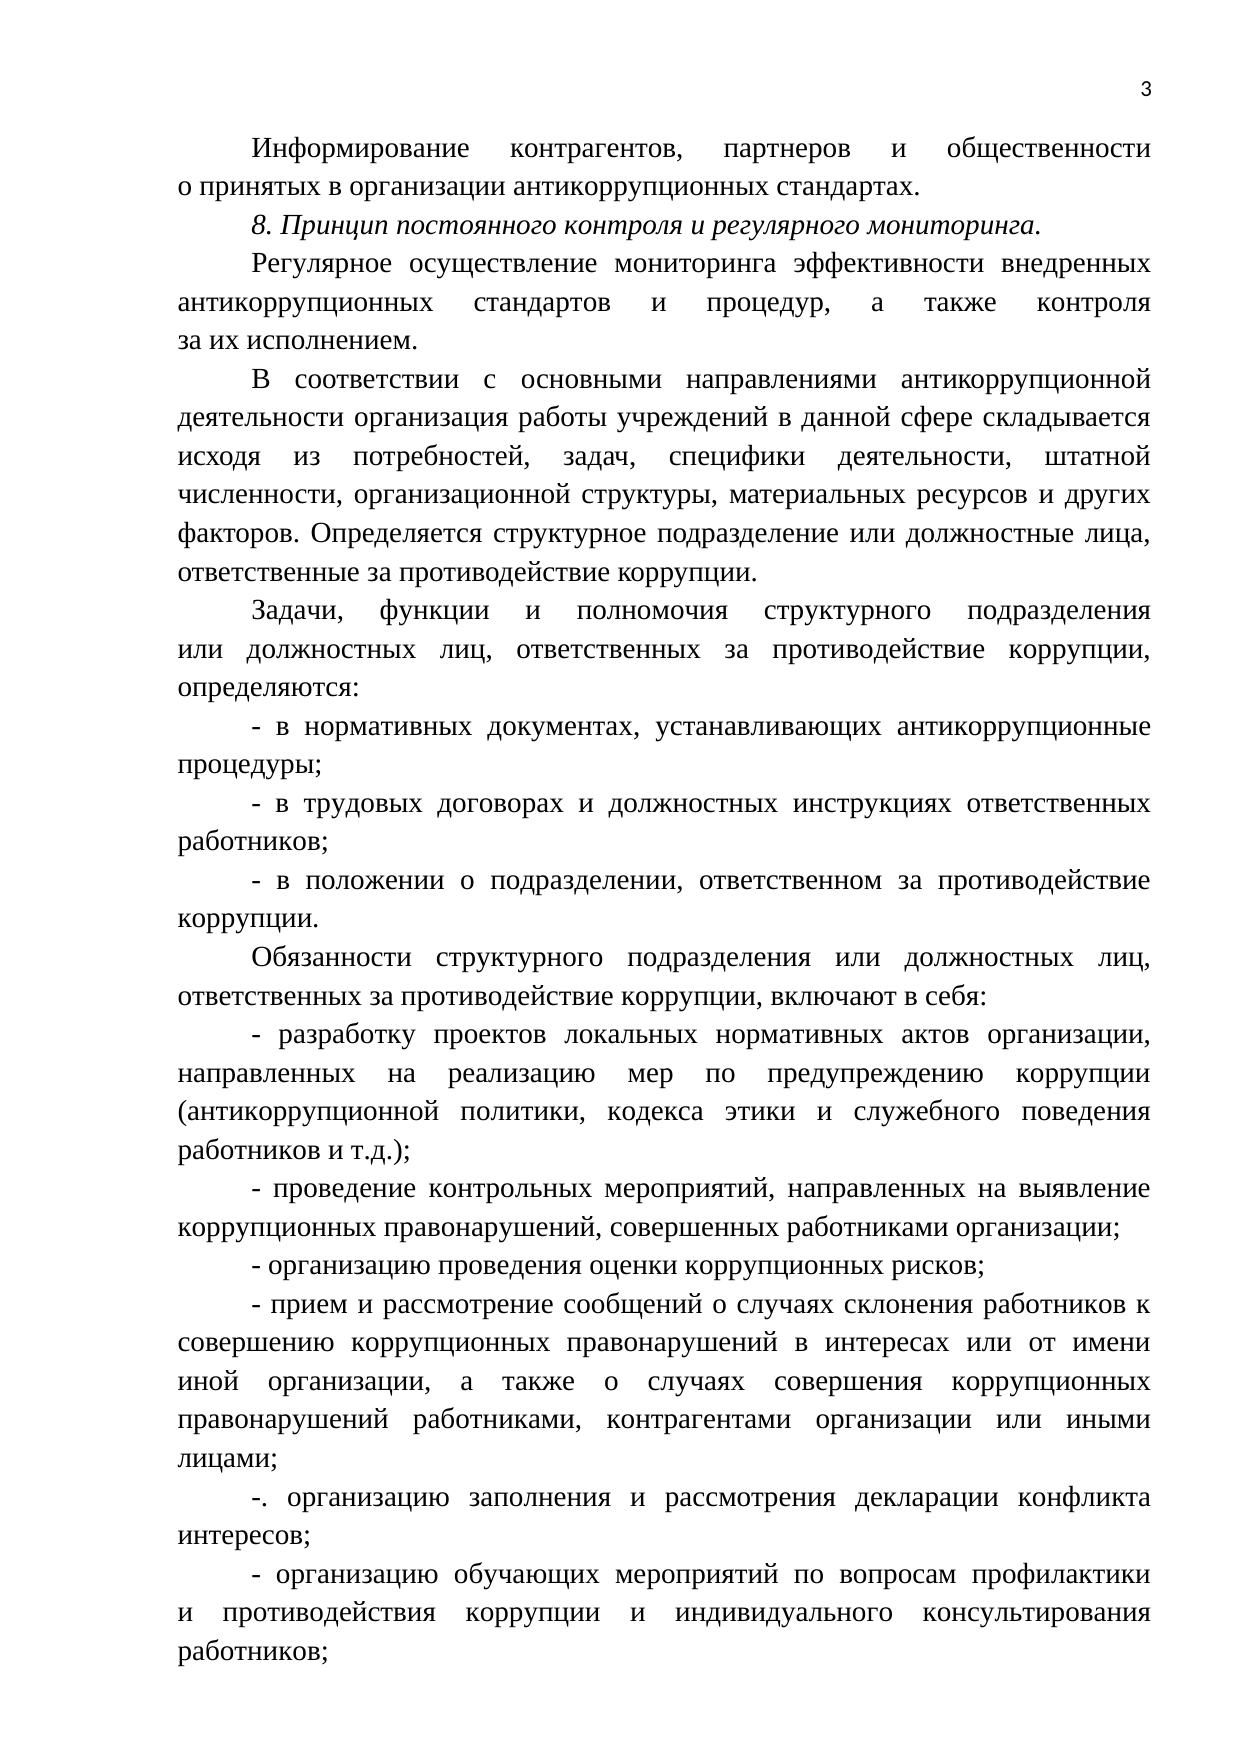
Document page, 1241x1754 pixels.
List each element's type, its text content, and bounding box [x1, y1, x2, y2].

text Информирование контрагентов, партнеров и общественности о принятых в организации антикоррупционных стандартах. [177, 130, 1152, 202]
text В соответствии с основными направлениями антикоррупционной деятельности организация работы учреждений в данной сфере складывается исходя из потребностей, задач, специфики деятельности, штатной численности, организационной структуры, материальных ресурсов и других факторов. Определяется структурное подразделение или должностные лица, ответственные за противодействие коррупции. [177, 361, 1152, 587]
text - организацию обучающих мероприятий по вопросам профилактики и противодействия коррупции и индивидуального консультирования работников; [177, 1556, 1152, 1666]
text Обязанности структурного подразделения или должностных лиц, ответственных за противодействие коррупции, включают в себя: [177, 939, 1152, 1011]
text Регулярное осуществление мониторинга эффективности внедренных антикоррупционных стандартов и процедур, а также контроля за их исполнением. [177, 245, 1152, 356]
text Задачи, функции и полномочия структурного подразделения или должностных лиц, ответственных за противодействие коррупции, определяются: [177, 592, 1152, 703]
text - в трудовых договорах и должностных инструкциях ответственных работников; [177, 785, 1152, 857]
text - разработку проектов локальных нормативных актов организации, направленных на реализацию мер по предупреждению коррупции (антикоррупционной политики, кодекса этики и служебного поведения работников и т.д.); [177, 1016, 1152, 1165]
text - проведение контрольных мероприятий, направленных на выявление коррупционных правонарушений, совершенных работниками организации; [177, 1170, 1152, 1242]
text 8. Принцип постоянного контроля и регулярного мониторинга. [177, 207, 1152, 240]
text - в нормативных документах, устанавливающих антикоррупционные процедуры; [177, 708, 1152, 780]
text -. организацию заполнения и рассмотрения декларации конфликта интересов; [177, 1479, 1152, 1551]
text - организацию проведения оценки коррупционных рисков; [177, 1247, 1152, 1281]
text - в положении о подразделении, ответственном за противодействие коррупции. [177, 862, 1152, 934]
text - прием и рассмотрение сообщений о случаях склонения работников к совершению коррупционных правонарушений в интересах или от имени иной организации, а также о случаях совершения коррупционных правонарушений работниками, контрагентами организации или иными лицами; [177, 1286, 1152, 1474]
